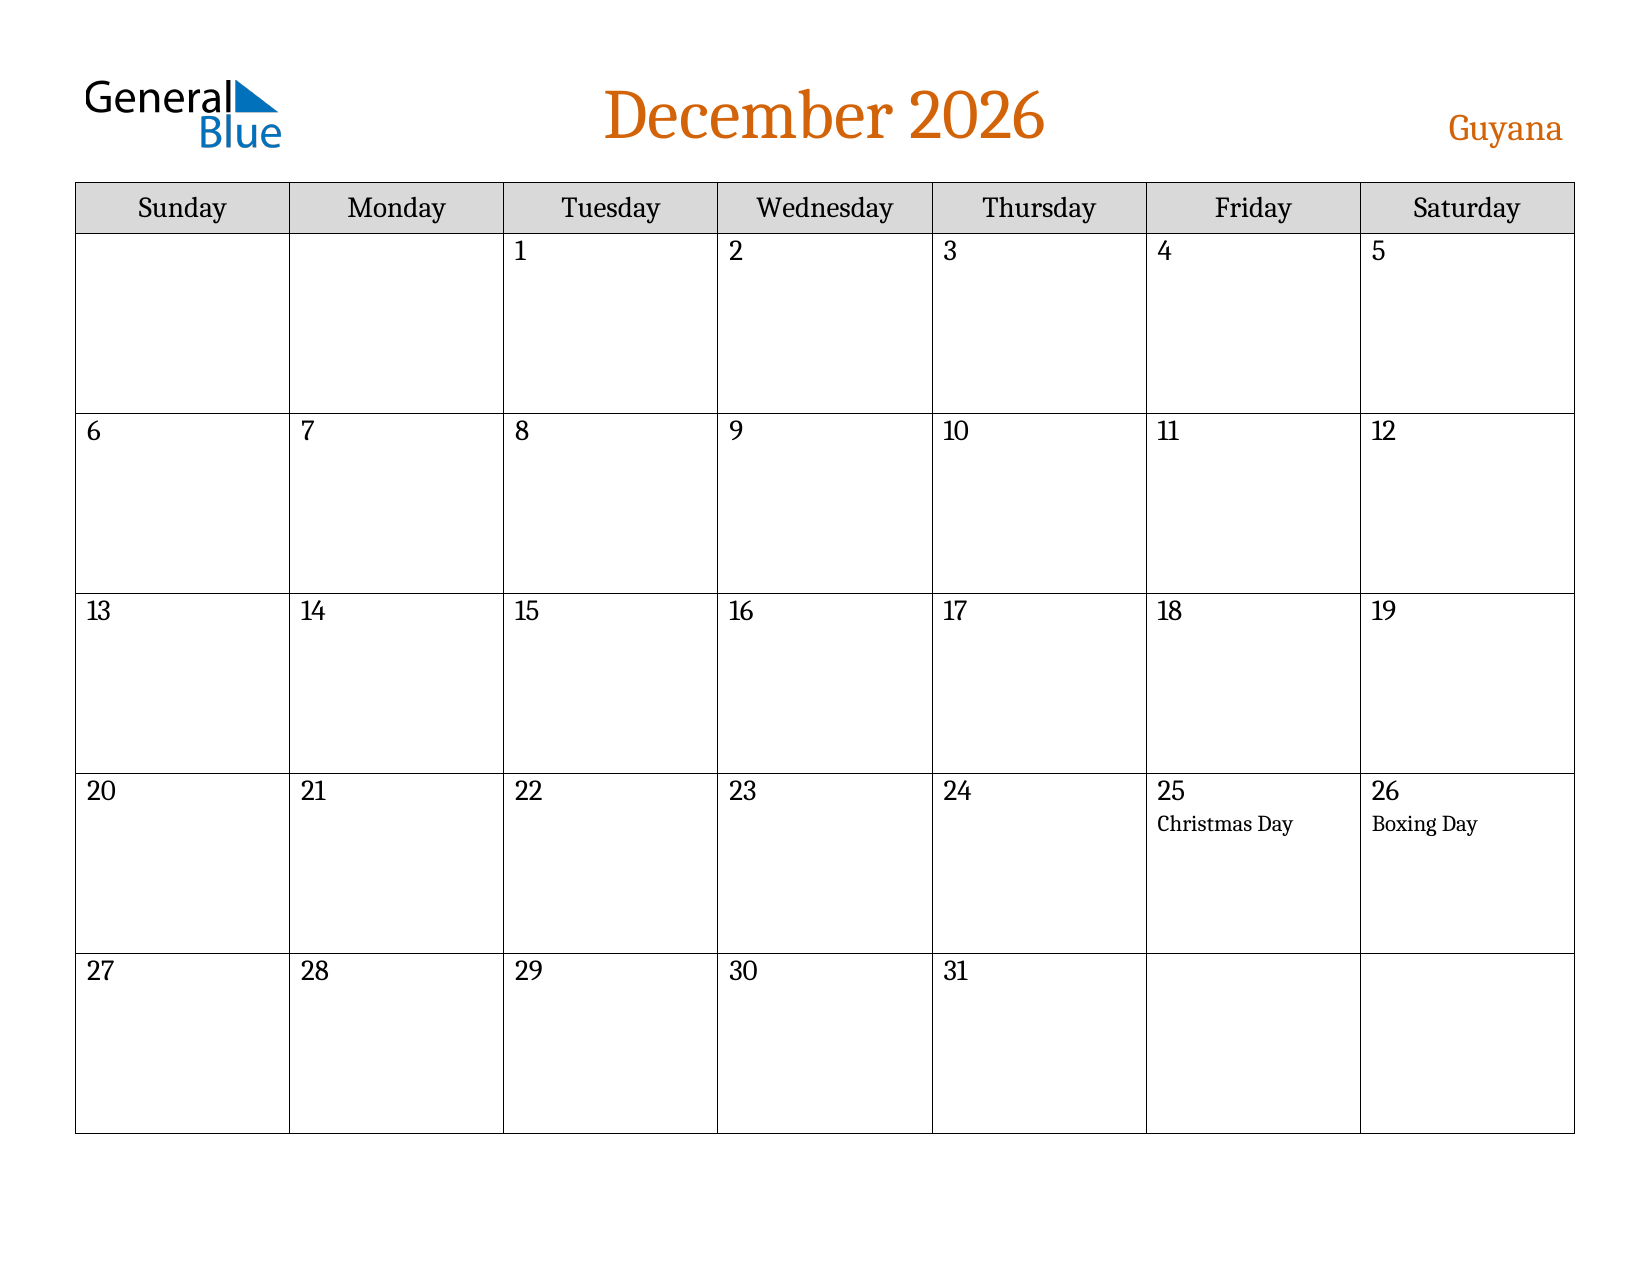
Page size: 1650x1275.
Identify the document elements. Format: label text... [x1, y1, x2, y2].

table_cell [1147, 270, 1360, 413]
table_cell [933, 450, 1146, 593]
table_cell 6 [76, 414, 289, 450]
table_cell [504, 990, 717, 1133]
table_cell 9 [718, 414, 932, 450]
table_cell [1147, 954, 1360, 990]
table_cell 16 [718, 594, 932, 630]
table_cell Thursday [933, 183, 1146, 233]
table_cell [76, 630, 289, 773]
table_cell 14 [290, 594, 503, 630]
table_cell 10 [933, 414, 1146, 450]
table_cell [1361, 954, 1574, 990]
table_cell 30 [718, 954, 932, 990]
table_cell 26 [1361, 774, 1574, 810]
table_cell 21 [290, 774, 503, 810]
table_cell 23 [718, 774, 932, 810]
table_cell [1361, 990, 1574, 1133]
table_cell [933, 990, 1146, 1133]
table_cell [76, 810, 289, 953]
table_cell 27 [76, 954, 289, 990]
table_cell [76, 990, 289, 1133]
table_cell Tuesday [504, 183, 717, 233]
table_cell Christmas Day [1147, 810, 1360, 953]
table_cell [718, 990, 932, 1133]
table_cell [1361, 630, 1574, 773]
picture [86, 80, 281, 148]
table_cell Wednesday [718, 183, 932, 233]
table_cell [1361, 450, 1574, 593]
table_cell [76, 450, 289, 593]
table_cell [290, 630, 503, 773]
table_cell 2 [718, 234, 932, 270]
table_cell 13 [76, 594, 289, 630]
table_cell 7 [290, 414, 503, 450]
table_cell 20 [76, 774, 289, 810]
table_header December 2026 [504, 75, 1146, 182]
table_cell [504, 270, 717, 413]
table_cell [933, 810, 1146, 953]
table_cell [718, 450, 932, 593]
table_cell Monday [290, 183, 503, 233]
table_cell 31 [933, 954, 1146, 990]
table_cell [290, 270, 503, 413]
table_cell [933, 270, 1146, 413]
table_cell [76, 270, 289, 413]
table_cell 24 [933, 774, 1146, 810]
table_cell [504, 630, 717, 773]
table_cell [1147, 450, 1360, 593]
table_cell 18 [1147, 594, 1360, 630]
table_cell 17 [933, 594, 1146, 630]
table_cell 15 [504, 594, 717, 630]
table_cell Sunday [76, 183, 289, 233]
table_cell [504, 450, 717, 593]
table_cell [1361, 270, 1574, 413]
table_cell [290, 234, 503, 270]
table_cell [290, 990, 503, 1133]
table_cell [290, 810, 503, 953]
table_cell 5 [1361, 234, 1574, 270]
table_cell 22 [504, 774, 717, 810]
table_cell [76, 234, 289, 270]
table_cell 28 [290, 954, 503, 990]
table_cell [718, 270, 932, 413]
table_cell Boxing Day [1361, 810, 1574, 953]
table_cell 1 [504, 234, 717, 270]
table_cell 11 [1147, 414, 1360, 450]
table_cell [1147, 630, 1360, 773]
table_cell 19 [1361, 594, 1574, 630]
table_cell 29 [504, 954, 717, 990]
table_cell 4 [1147, 234, 1360, 270]
table_cell 12 [1361, 414, 1574, 450]
table_cell [504, 810, 717, 953]
table_cell 3 [933, 234, 1146, 270]
table_header Guyana [1146, 75, 1574, 182]
table_cell 8 [504, 414, 717, 450]
table_cell [718, 810, 932, 953]
table_cell [718, 630, 932, 773]
table_cell [933, 630, 1146, 773]
table_header [76, 75, 503, 182]
table_cell 25 [1147, 774, 1360, 810]
table_cell Saturday [1361, 183, 1574, 233]
table_cell Friday [1147, 183, 1360, 233]
table_cell [290, 450, 503, 593]
table_cell [1147, 990, 1360, 1133]
